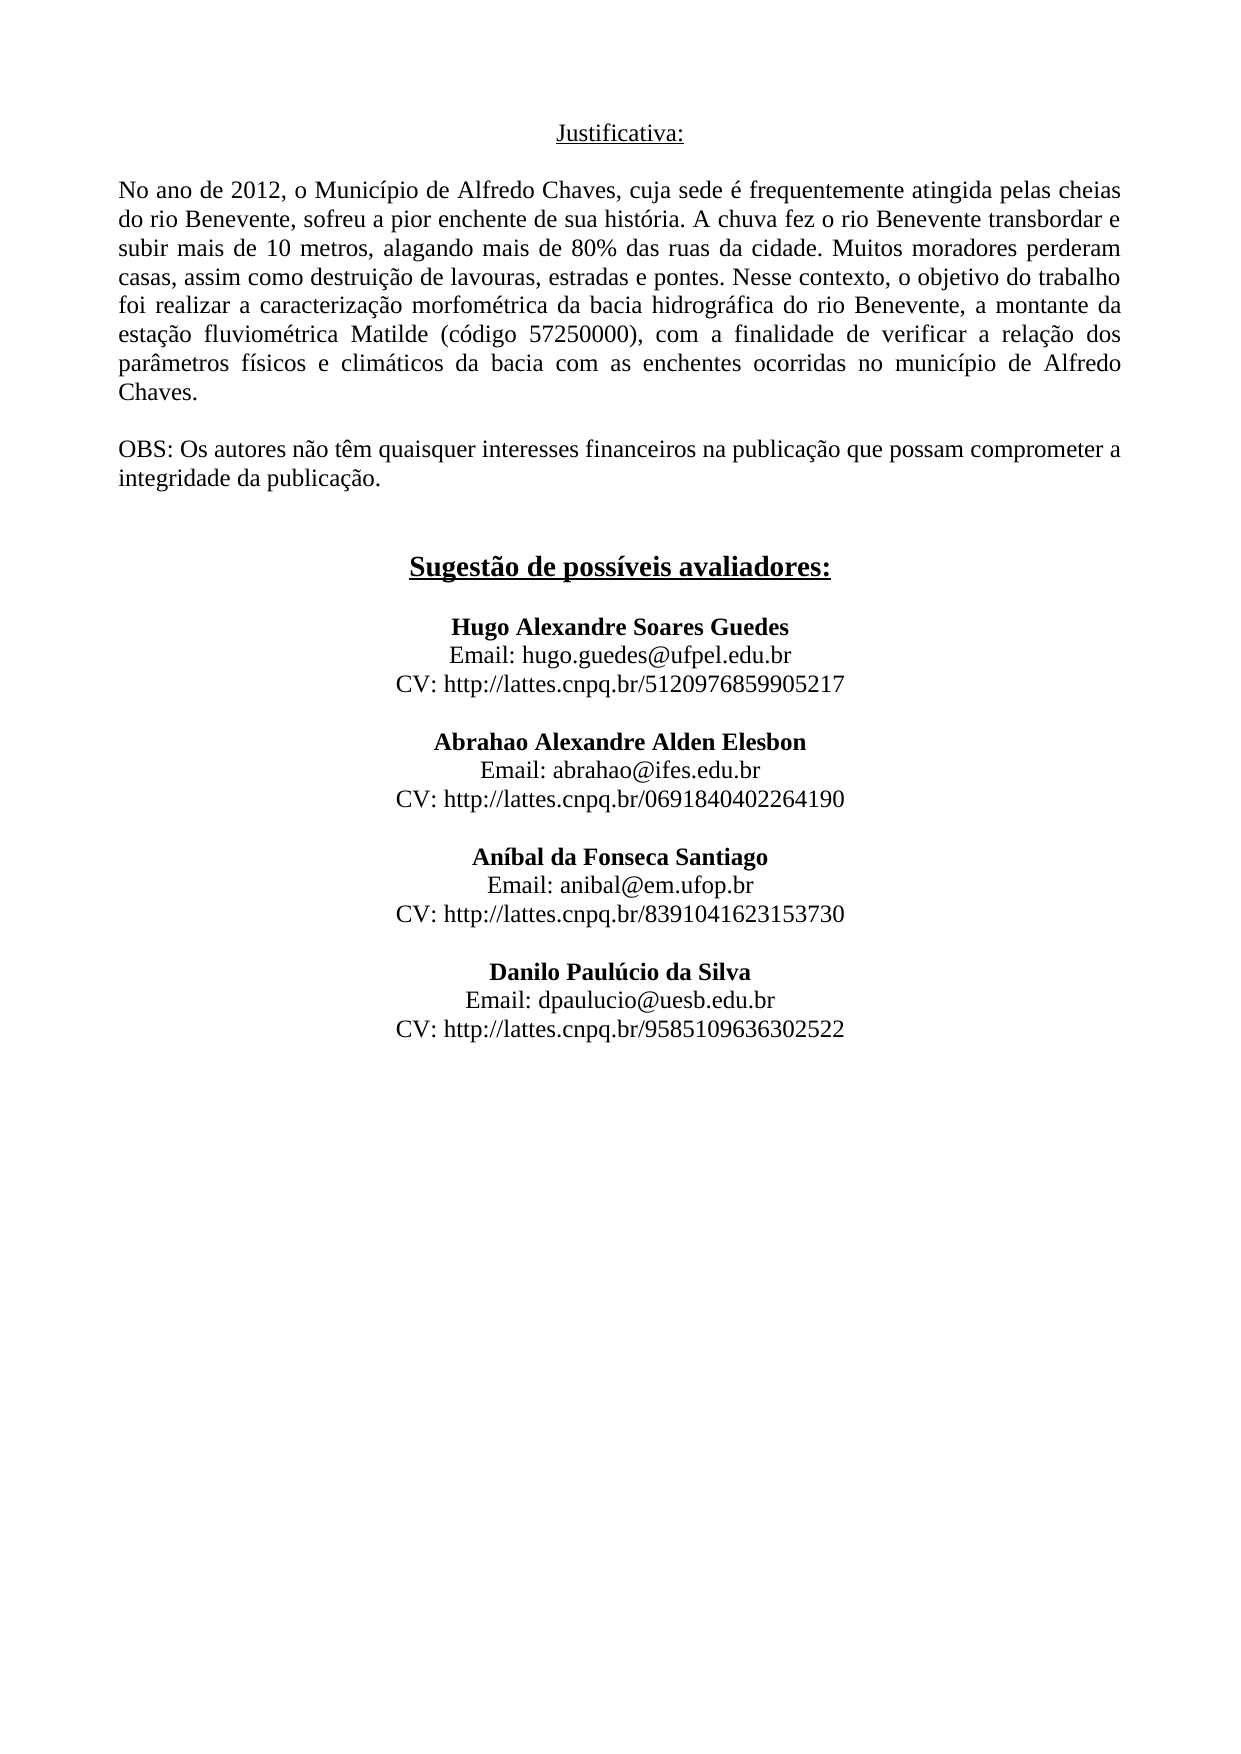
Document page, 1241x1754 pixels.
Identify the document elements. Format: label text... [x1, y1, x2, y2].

text Hugo Alexandre Soares Guedes [118, 612, 1122, 640]
text Email: hugo.guedes@ufpel.edu.br [118, 640, 1122, 669]
text Email: anibal@em.ufop.br [118, 870, 1122, 899]
text Danilo Paulúcio da Silva [118, 957, 1122, 985]
text CV: http://lattes.cnpq.br/8391041623153730 [118, 899, 1122, 928]
text Abrahao Alexandre Alden Elesbon [118, 727, 1122, 755]
text Sugestão de possíveis avaliadores: [118, 549, 1122, 583]
text Email: dpaulucio@uesb.edu.br [118, 985, 1122, 1014]
text OBS: Os autores não têm quaisquer interesses financeiros na publicação que possam comprometer a integridade da publicação. [118, 434, 1122, 492]
text No ano de 2012, o Município de Alfredo Chaves, cuja sede é frequentemente atingida pelas cheias do rio Benevente, sofreu a pior enchente de sua história. A chuva fez o rio Benevente transbordar e subir mais de 10 metros, alagando mais de 80% das ruas da cidade. Muitos moradores perderam casas, assim como destruição de lavouras, estradas e pontes. Nesse contexto, o objetivo do trabalho foi realizar a caracterização morfométrica da bacia hidrográfica do rio Benevente, a montante da estação fluviométrica Matilde (código 57250000), com a finalidade de verificar a relação dos parâmetros físicos e climáticos da bacia com as enchentes ocorridas no município de Alfredo Chaves. [118, 176, 1122, 406]
text Email: abrahao@ifes.edu.br [118, 755, 1122, 784]
text CV: http://lattes.cnpq.br/9585109636302522 [118, 1014, 1122, 1043]
text CV: http://lattes.cnpq.br/0691840402264190 [118, 784, 1122, 813]
text CV: http://lattes.cnpq.br/5120976859905217 [118, 669, 1122, 698]
text Aníbal da Fonseca Santiago [118, 842, 1122, 870]
text Justificativa: [118, 118, 1122, 147]
